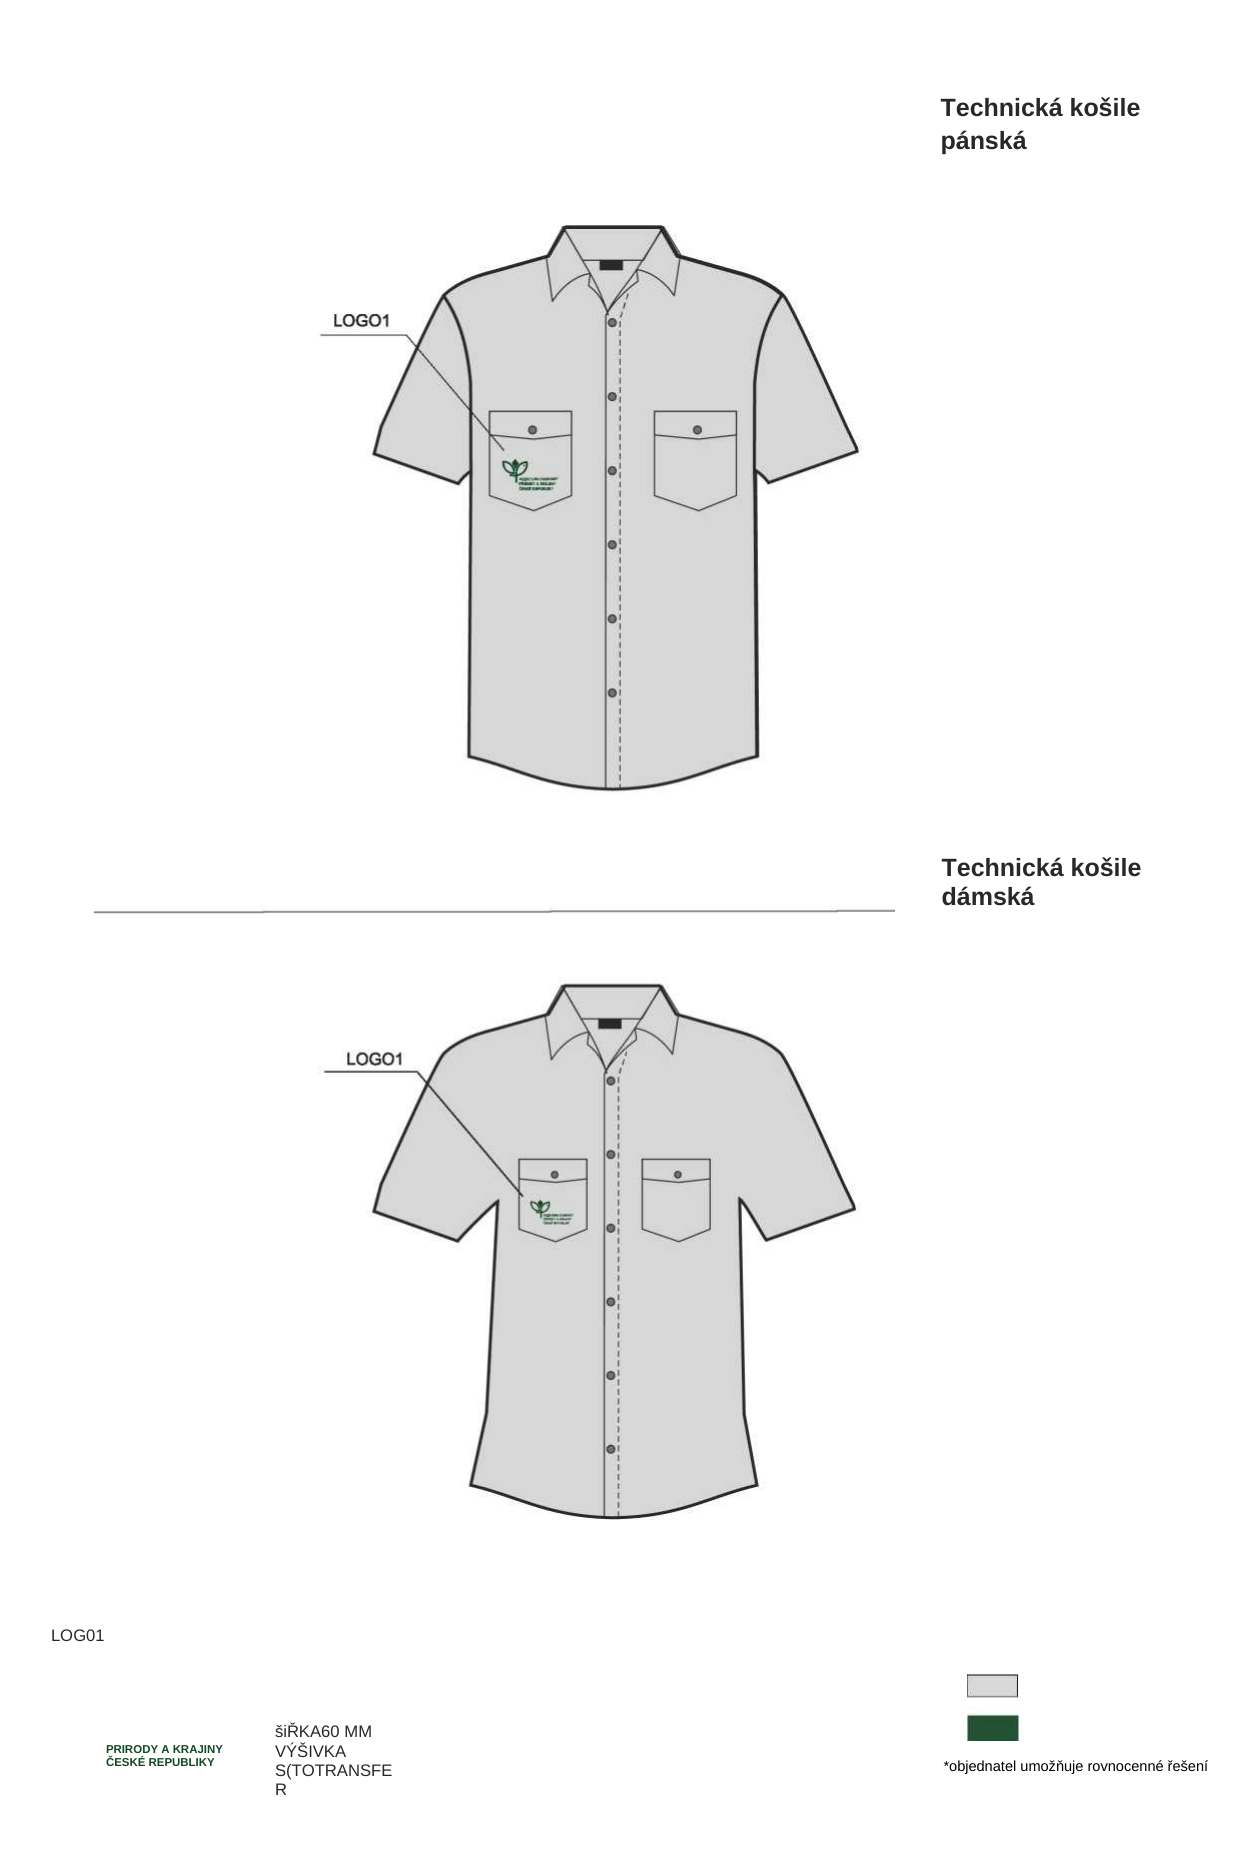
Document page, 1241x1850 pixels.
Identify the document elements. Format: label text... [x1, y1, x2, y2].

picture [966, 1674, 1019, 1741]
text dámská [941, 882, 1152, 911]
text ČESKÉ REPUBLIKY [106, 1756, 237, 1769]
text LOG01 [51, 1625, 112, 1644]
text Technická košile [941, 853, 1152, 882]
text Technická košile pánská [940, 93, 1152, 155]
text PRIRODY A KRAJINY [106, 1742, 237, 1756]
picture [93, 225, 895, 1520]
